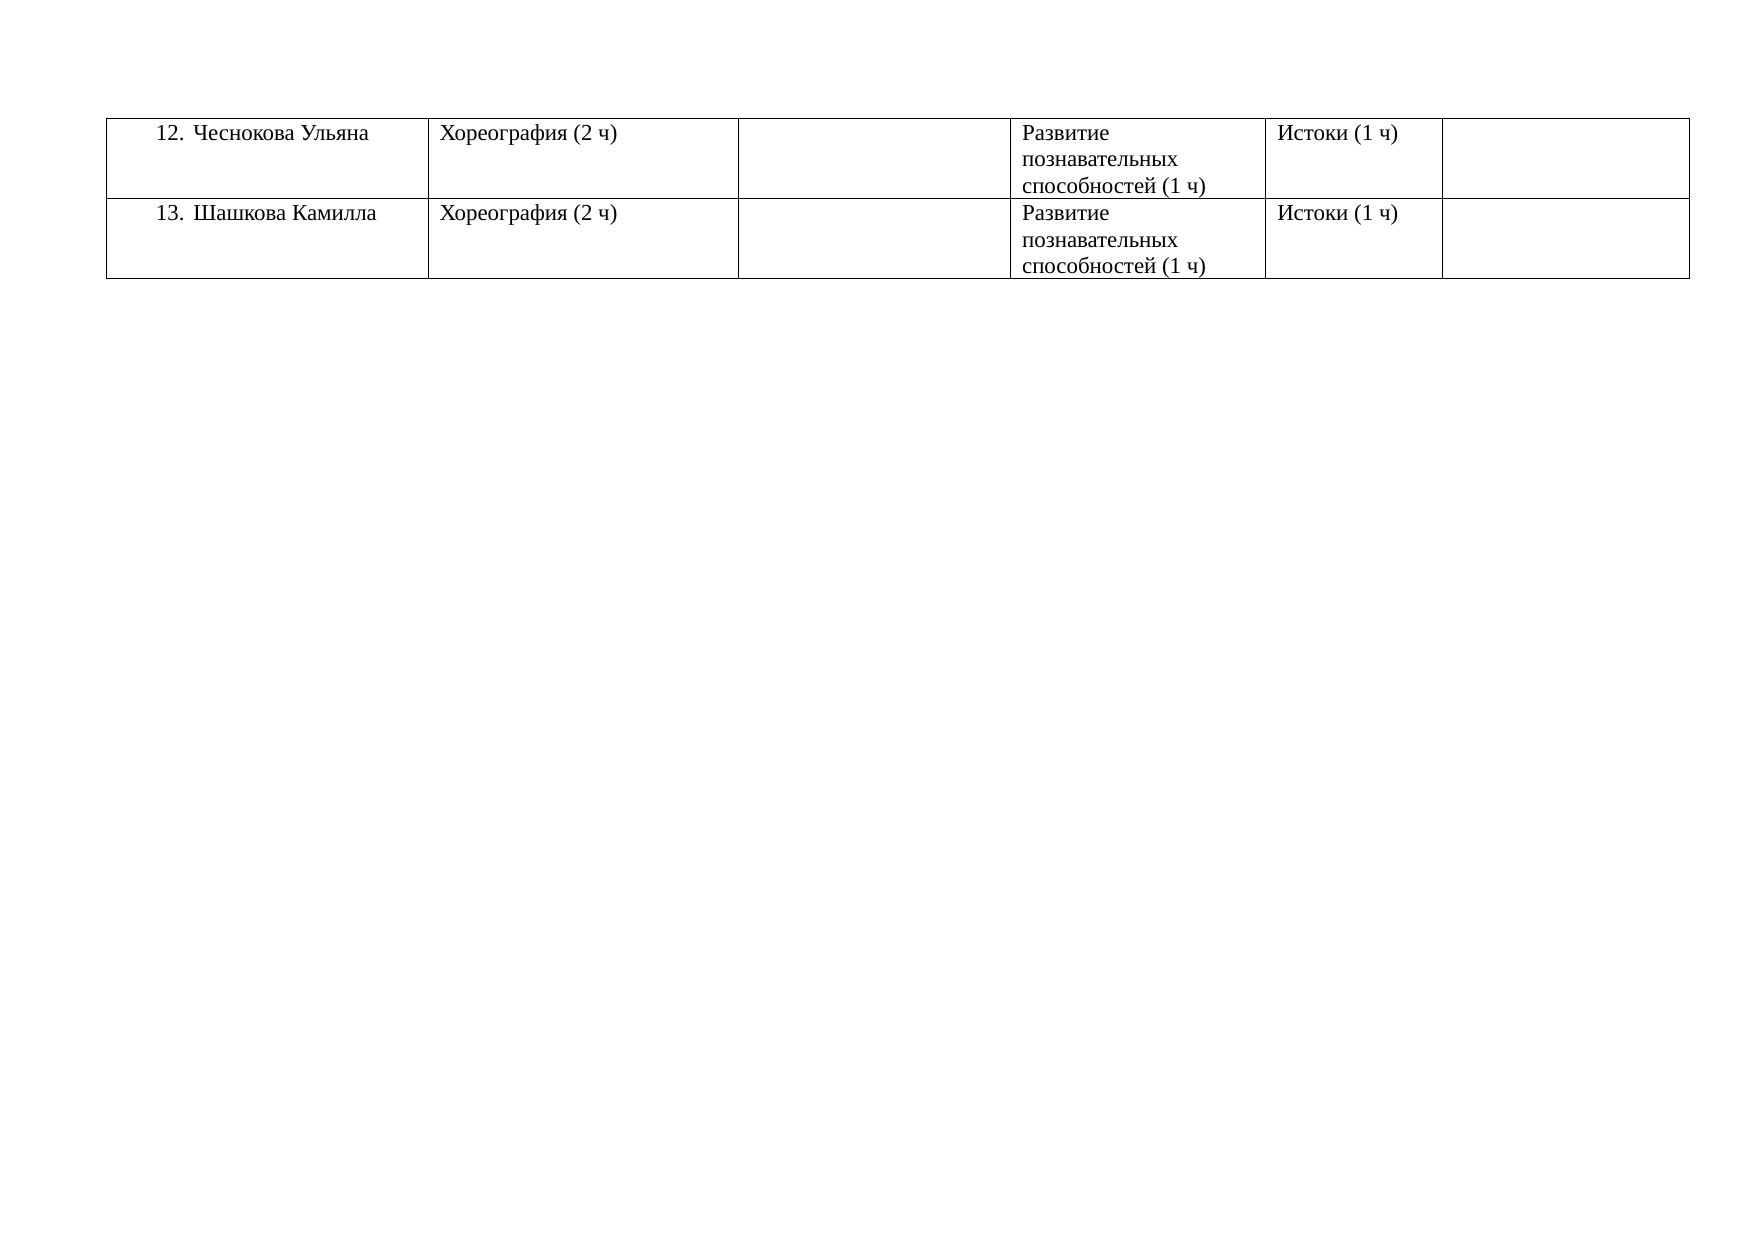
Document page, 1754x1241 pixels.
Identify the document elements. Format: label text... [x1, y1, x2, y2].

table_cell Шашкова Камилла [107, 199, 428, 278]
table_cell Истоки (1 ч) [1266, 199, 1442, 278]
table_header Развитие познавательных способностей (1 ч) [1011, 119, 1265, 198]
table_cell [739, 199, 1010, 278]
table_header Чеснокова Ульяна [107, 119, 428, 198]
table_cell [1443, 199, 1689, 278]
table_cell Хореография (2 ч) [429, 199, 738, 278]
table_header Хореография (2 ч) [429, 119, 738, 198]
table_header [739, 119, 1010, 198]
table_header [1443, 119, 1689, 198]
table_header Истоки (1 ч) [1266, 119, 1442, 198]
table_cell Развитие познавательных способностей (1 ч) [1011, 199, 1265, 278]
